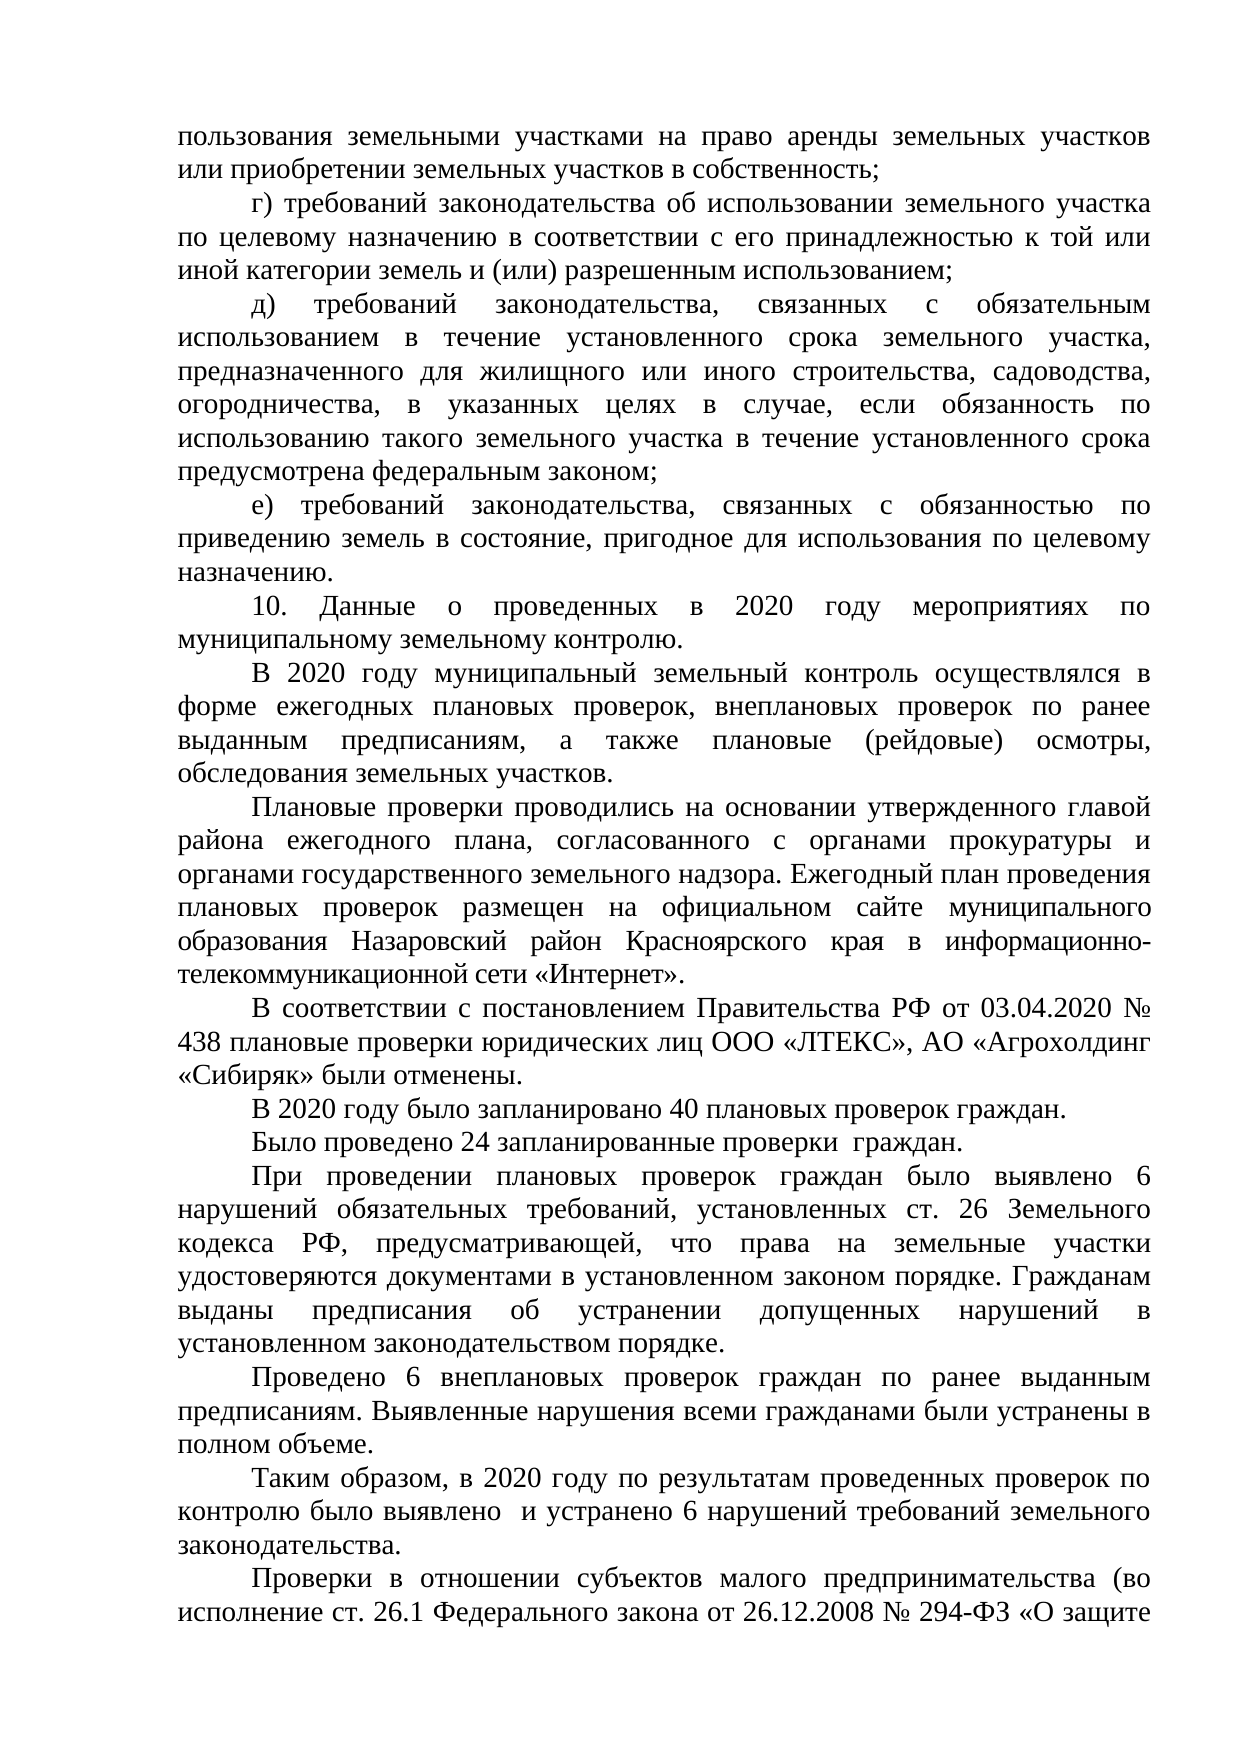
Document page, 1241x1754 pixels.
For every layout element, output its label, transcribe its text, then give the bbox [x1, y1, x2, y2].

text д) требований законодательства, связанных с обязательным использованием в течение установленного срока земельного участка, предназначенного для жилищного или иного строительства, садоводства, огородничества, в указанных целях в случае, если обязанность по использованию такого земельного участка в течение установленного срока предусмотрена федеральным законом; [177, 286, 1152, 487]
text В соответствии с постановлением Правительства РФ от 03.04.2020 № 438 плановые проверки юридических лиц ООО «ЛТЕКС», АО «Агрохолдинг «Сибиряк» были отменены. [177, 990, 1152, 1091]
subtitle Проведено 6 внеплановых проверок граждан по ранее выданным предписаниям. Выявленные нарушения всеми гражданами были устранены в полном объеме. [177, 1359, 1152, 1460]
text г) требований законодательства об использовании земельного участка по целевому назначению в соответствии с его принадлежностью к той или иной категории земель и (или) разрешенным использованием; [177, 185, 1152, 286]
text В 2020 году было запланировано 40 плановых проверок граждан. [177, 1091, 1152, 1124]
text Таким образом, в 2020 году по результатам проведенных проверок по контролю было выявлено и устранено 6 нарушений требований земельного законодательства. [177, 1460, 1152, 1560]
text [177, 1560, 1152, 1627]
text Было проведено 24 запланированные проверки граждан. [177, 1124, 1152, 1158]
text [177, 118, 1152, 185]
text В 2020 году муниципальный земельный контроль осуществлялся в форме ежегодных плановых проверок, внеплановых проверок по ранее выданным предписаниям, а также плановые (рейдовые) осмотры, обследования земельных участков. [177, 655, 1152, 789]
text Плановые проверки проводились на основании утвержденного главой района ежегодного плана, согласованного с органами прокуратуры и органами государственного земельного надзора. Ежегодный план проведения плановых проверок размещен на официальном сайте муниципального образования Назаровский район Красноярского края в информационно-телекоммуникационной сети «Интернет». [177, 789, 1152, 990]
text При проведении плановых проверок граждан было выявлено 6 нарушений обязательных требований, установленных ст. 26 Земельного кодекса РФ, предусматривающей, что права на земельные участки удостоверяются документами в установленном законом порядке. Гражданам выданы предписания об устранении допущенных нарушений в установленном законодательством порядке. [177, 1158, 1152, 1359]
text 10. Данные о проведенных в 2020 году мероприятиях по муниципальному земельному контролю. [177, 588, 1152, 655]
text е) требований законодательства, связанных с обязанностью по приведению земель в состояние, пригодное для использования по целевому назначению. [177, 487, 1152, 588]
